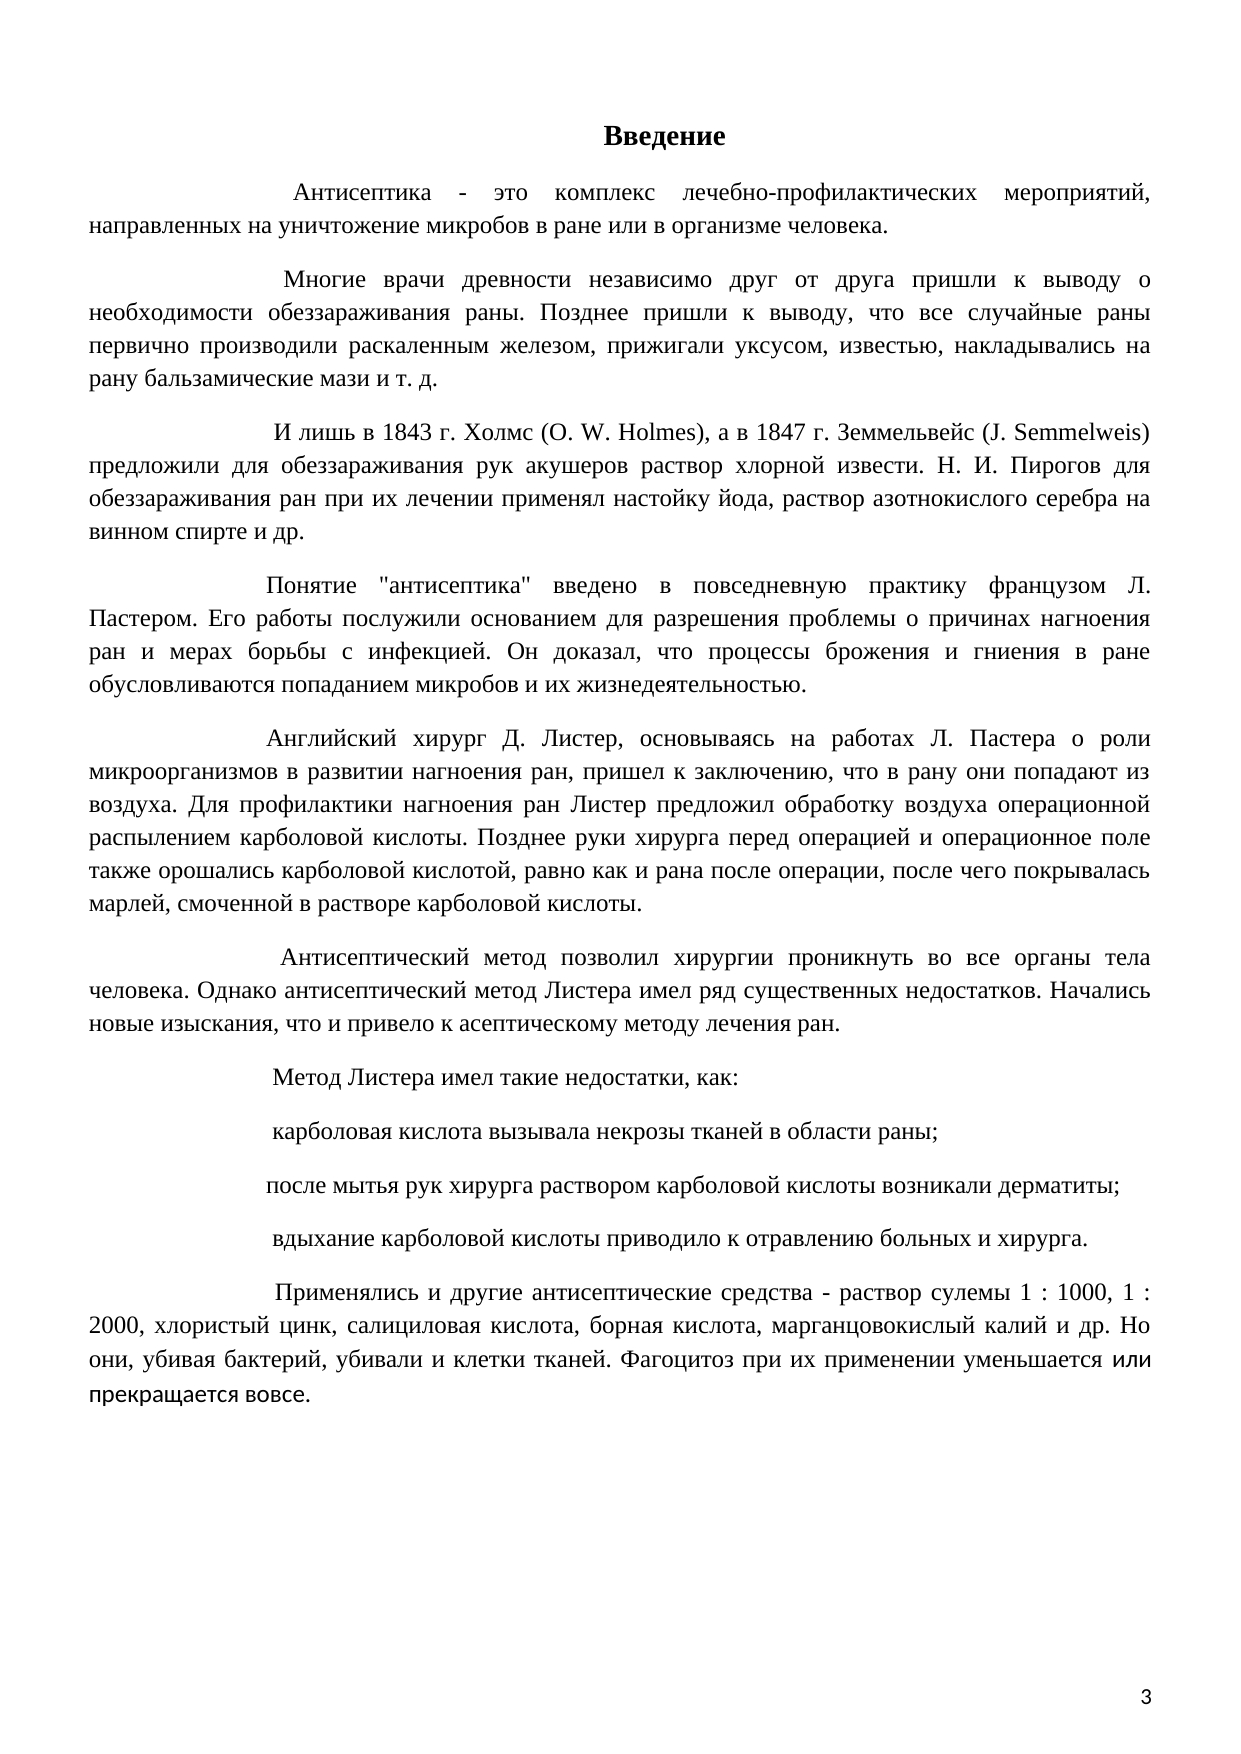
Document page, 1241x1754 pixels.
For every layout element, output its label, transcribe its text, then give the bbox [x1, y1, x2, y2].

text И лишь в 1843 г. Холмс (О. W. Holmes), а в 1847 г. Земмельвейс (J. Semmelweis) предложили для обеззараживания рук акушеров раствор хлорной извести. Н. И. Пирогов для обеззараживания ран при их лечении применял настойку йода, раствор азотнокислого серебра на винном спирте и др. [88, 417, 1152, 545]
text Введение [177, 118, 1152, 152]
text после мытья рук хирурга раствором карболовой кислоты возникали дерматиты; [88, 1170, 1152, 1198]
text Понятие "антисептика" введено в повседневную практику французом Л. Пастером. Его работы послужили основанием для разрешения проблемы о причинах нагноения ран и мерах борьбы с инфекцией. Он доказал, что процессы брожения и гниения в ране обусловливаются попаданием микробов и их жизнедеятельностью. [88, 570, 1152, 698]
text Английский хирург Д. Листер, основываясь на работах Л. Пастера о роли микроорганизмов в развитии нагноения ран, пришел к заключению, что в рану они попадают из воздуха. Для профилактики нагноения ран Листер предложил обработку воздуха операционной распылением карболовой кислоты. Позднее руки хирурга перед операцией и операционное поле также орошались карболовой кислотой, равно как и рана после операции, после чего покрывалась марлей, смоченной в растворе карболовой кислоты. [88, 723, 1152, 917]
text Применялись и другие антисептические средства - раствор сулемы 1 : 1000, 1 : 2000, хлористый цинк, салициловая кислота, борная кислота, марганцовокислый калий и др. Но они, убивая бактерий, убивали и клетки тканей. Фагоцитоз при их применении уменьшается или прекращается вовсе. [88, 1277, 1152, 1409]
text Антисептический метод позволил хирургии проникнуть во все органы тела человека. Однако антисептический метод Листера имел ряд существенных недостатков. Начались новые изыскания, что и привело к асептическому методу лечения ран. [88, 942, 1152, 1037]
text Многие врачи древности независимо друг от друга пришли к выводу о необходимости обеззараживания раны. Позднее пришли к выводу, что все случайные раны первично производили раскаленным железом, прижигали уксусом, известью, накладывались на рану бальзамические мази и т. д. [88, 264, 1152, 392]
text вдыхание карболовой кислоты приводило к отравлению больных и хирурга. [88, 1223, 1152, 1252]
text Антисептика - это комплекс лечебно-профилактических мероприятий, направленных на уничтожение микробов в ране или в организме человека. [88, 177, 1152, 239]
text карболовая кислота вызывала некрозы тканей в области раны; [88, 1116, 1152, 1144]
text Метод Листера имел такие недостатки, как: [88, 1062, 1152, 1091]
